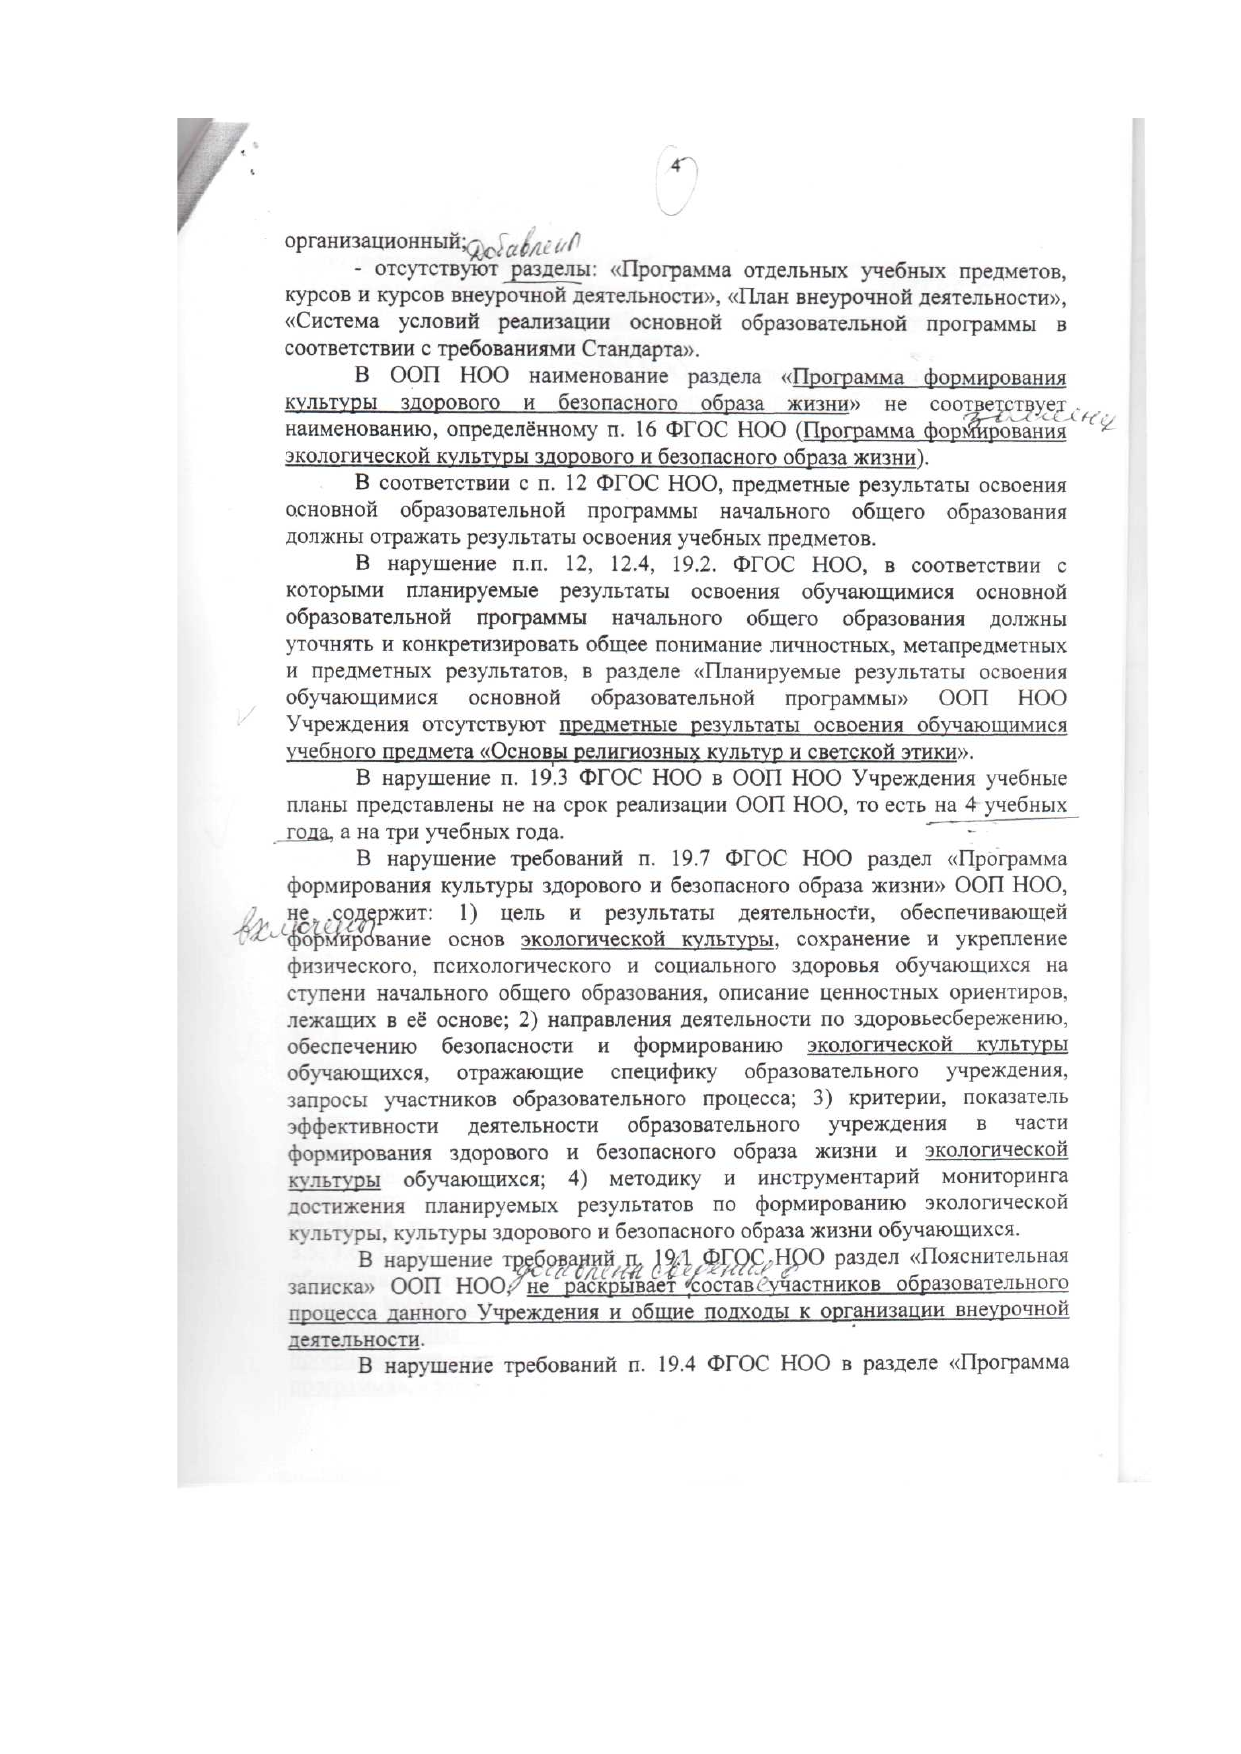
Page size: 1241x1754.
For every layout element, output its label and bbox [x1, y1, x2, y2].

picture [177, 118, 1152, 1509]
